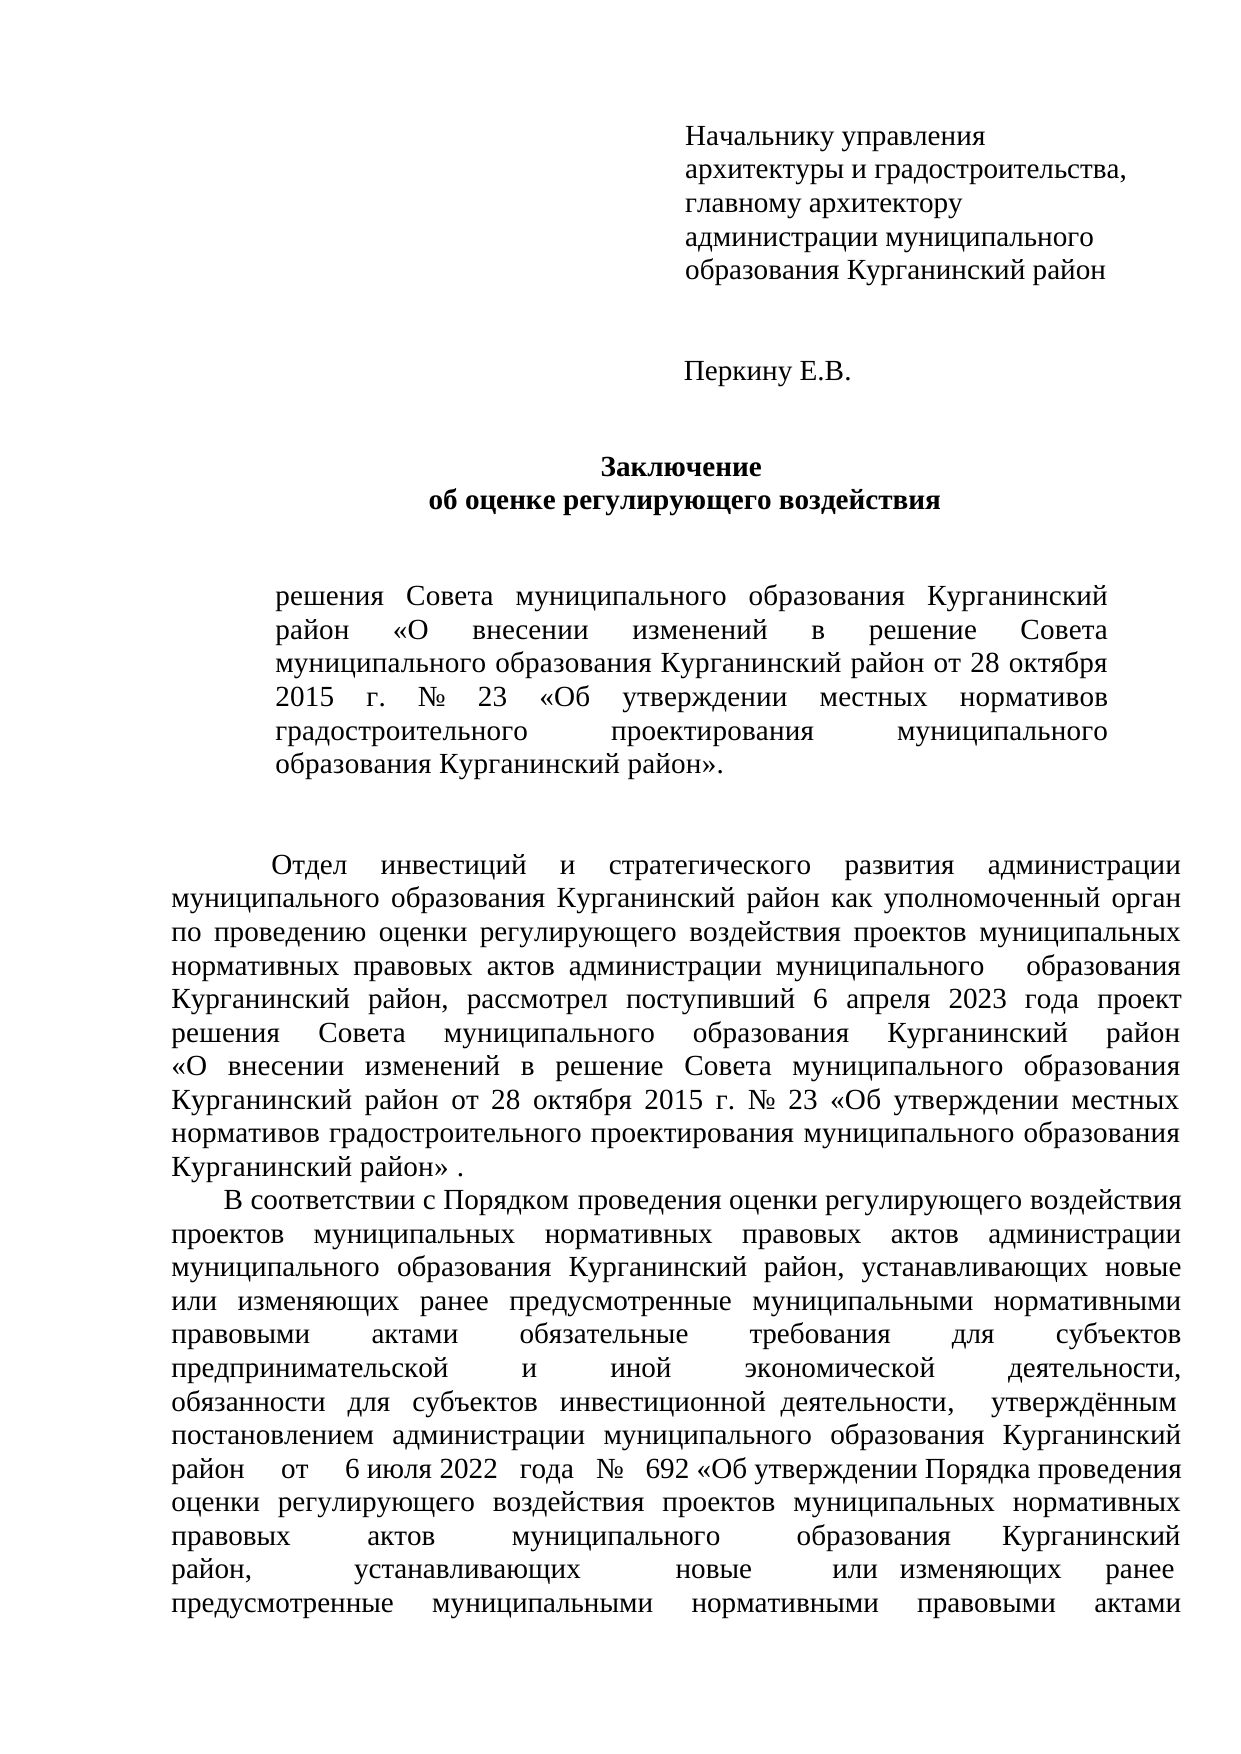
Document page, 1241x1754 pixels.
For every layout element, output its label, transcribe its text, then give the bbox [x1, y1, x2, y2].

table_header Начальнику управления архитектуры и градостроительства, главному архитектору администрации муниципального образования Курганинский район Перкину Е.В. [159, 118, 1193, 847]
table_cell Отдел инвестиций и стратегического развития администрации муниципального образования Курганинский район как уполномоченный орган по проведению оценки регулирующего воздействия проектов муниципальных нормативных правовых актов администрации муниципального образования Курганинский район, рассмотрел поступивший 6 апреля 2023 года проект решения Совета муниципального образования Курганинский район «О внесении изменений в решение Совета муниципального образования Курганинский район от 28 октября 2015 г. № 23 «Об утверждении местных нормативов градостроительного проектирования муниципального образования Курганинский район» . [159, 847, 1193, 1182]
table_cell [159, 1183, 1193, 1636]
